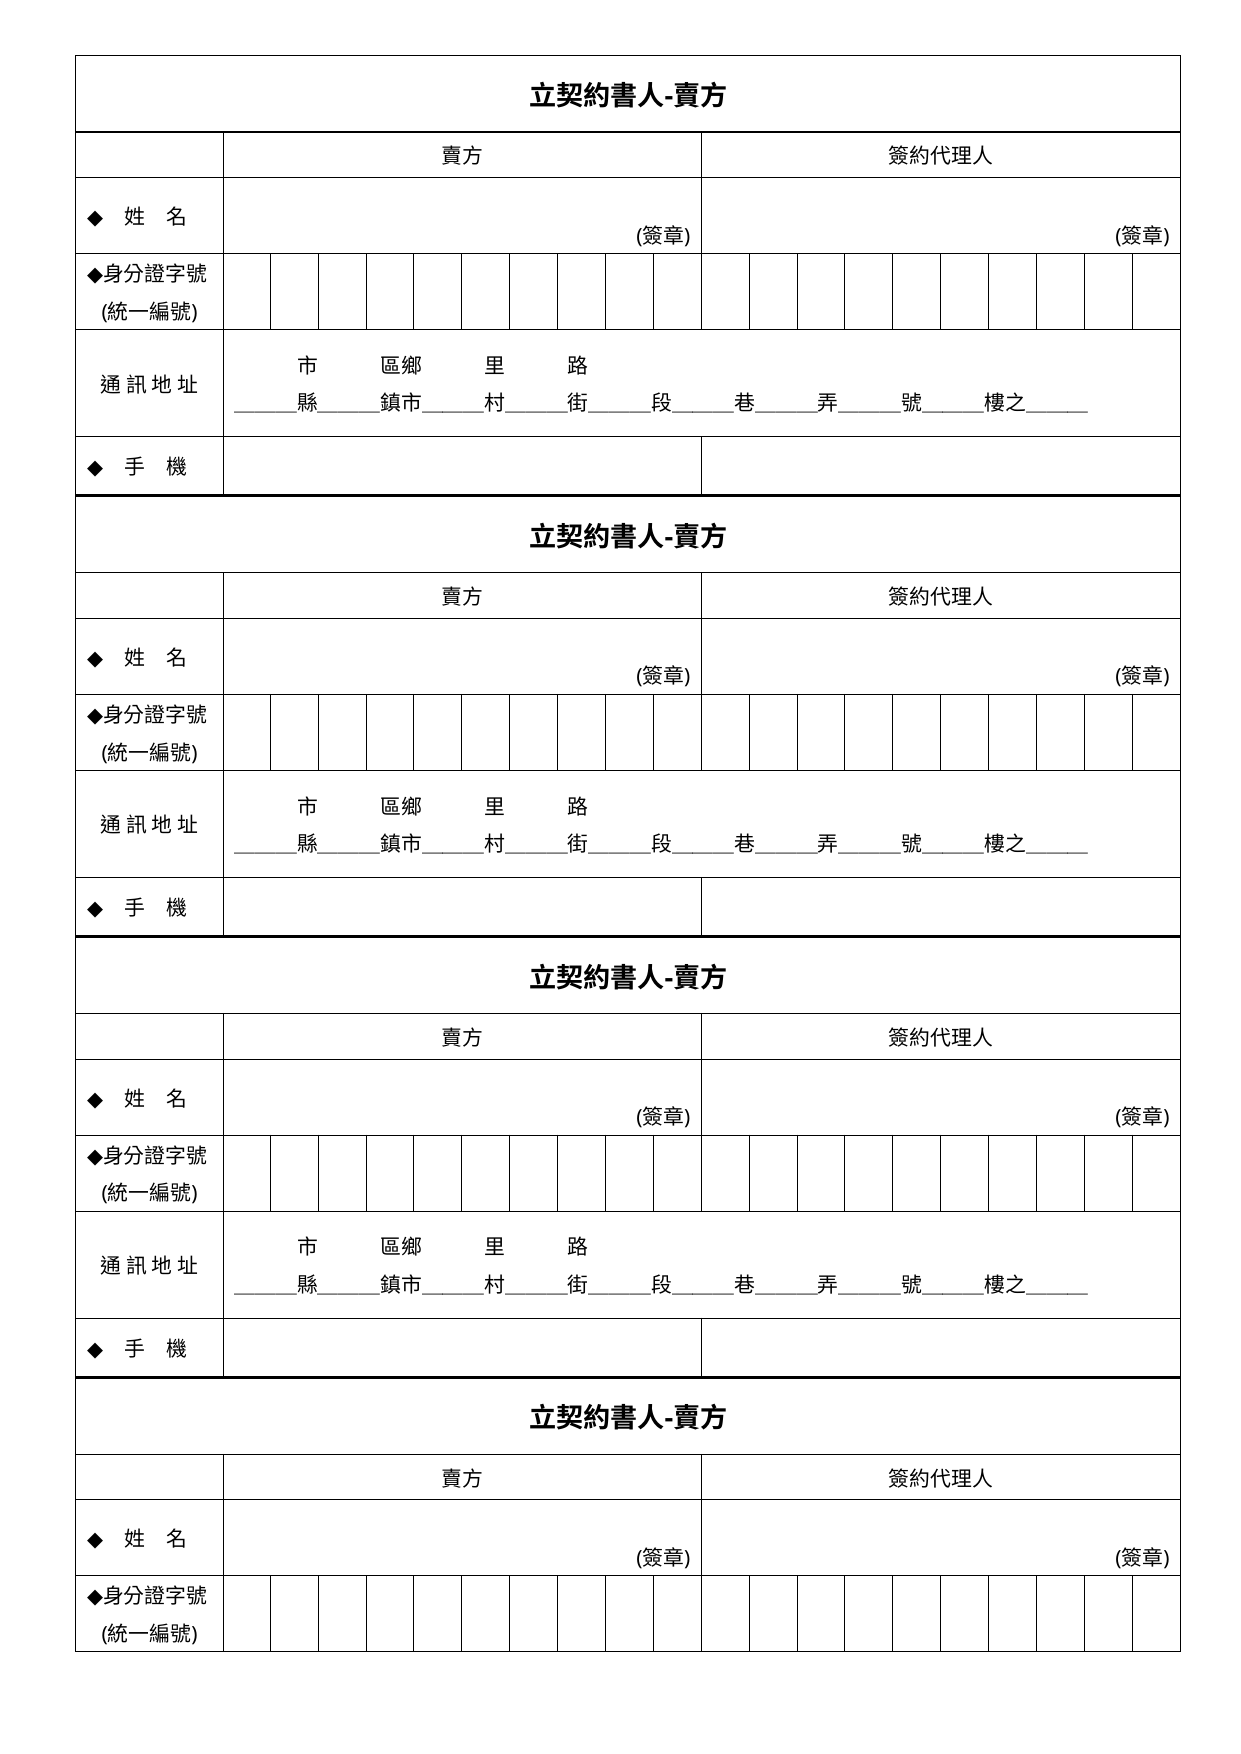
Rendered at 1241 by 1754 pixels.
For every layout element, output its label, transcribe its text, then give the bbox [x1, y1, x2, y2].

table_cell 立契約書人-賣方 [76, 938, 1180, 1013]
table_cell ◆身分證字號 (統一編號) [76, 1576, 223, 1651]
table_cell [510, 1136, 557, 1211]
table_cell [224, 878, 701, 935]
table_cell [558, 1136, 605, 1211]
table_cell [893, 695, 940, 770]
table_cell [224, 1212, 1180, 1317]
table_cell [989, 1136, 1036, 1211]
table_cell (簽章) [702, 1060, 1180, 1134]
table_cell [750, 1136, 797, 1211]
table_cell [654, 695, 701, 770]
table_cell [893, 1136, 940, 1211]
table_cell [941, 1136, 988, 1211]
table_cell ◆身分證字號 (統一編號) [76, 254, 223, 329]
table_cell 姓 名 [76, 1500, 223, 1575]
table_cell [224, 1576, 270, 1651]
table_cell [606, 1576, 653, 1651]
table_cell [750, 254, 797, 329]
table_cell [1133, 695, 1180, 770]
table_cell [271, 1136, 318, 1211]
table_cell [798, 1576, 844, 1651]
table_cell [702, 1319, 1180, 1376]
table_cell [224, 695, 270, 770]
table_cell [367, 1136, 413, 1211]
table_cell [1085, 1576, 1132, 1651]
table_cell [462, 1576, 509, 1651]
table_cell ◆身分證字號 (統一編號) [76, 695, 223, 770]
table_cell [510, 1576, 557, 1651]
table_cell [989, 1576, 1036, 1651]
table_cell [319, 695, 366, 770]
table_cell 手 機 [76, 437, 223, 494]
table_cell [76, 1014, 223, 1058]
table_cell [462, 254, 509, 329]
table_cell (簽章) [224, 619, 701, 694]
table_cell [989, 254, 1036, 329]
table_cell 通 訊 地 址 [76, 330, 223, 436]
table_cell [654, 1136, 701, 1211]
table_cell 賣方 [224, 1455, 701, 1499]
table_cell [319, 1576, 366, 1651]
table_cell [702, 254, 749, 329]
table_cell (簽章) [702, 1500, 1180, 1575]
table_cell [558, 1576, 605, 1651]
table_cell [845, 1136, 892, 1211]
table_cell [1133, 1136, 1180, 1211]
table_cell (簽章) [224, 1500, 701, 1575]
table_header 立契約書人-賣方 [76, 56, 1180, 131]
table_cell [606, 695, 653, 770]
table_cell [798, 1136, 844, 1211]
table_cell [462, 1136, 509, 1211]
table_cell 賣方 [224, 1014, 701, 1058]
table_cell (簽章) [224, 1060, 701, 1134]
table_cell [319, 254, 366, 329]
table_cell [1085, 695, 1132, 770]
table_cell 賣方 [224, 133, 701, 177]
table_cell [654, 1576, 701, 1651]
table_cell 簽約代理人 [702, 133, 1180, 177]
table_cell [606, 254, 653, 329]
table_cell [893, 254, 940, 329]
table_cell 簽約代理人 [702, 573, 1180, 618]
table_cell [76, 573, 223, 618]
table_cell [702, 1576, 749, 1651]
table_cell [941, 1576, 988, 1651]
table_cell 姓 名 [76, 178, 223, 253]
table_cell [654, 254, 701, 329]
table_cell 姓 名 [76, 1060, 223, 1134]
table_cell [1037, 695, 1084, 770]
table_cell [750, 1576, 797, 1651]
table_cell 立契約書人-賣方 [76, 1379, 1180, 1454]
table_cell 市 區鄉 里 路 ＿＿＿縣＿＿＿鎮市＿＿＿村＿＿＿街＿＿＿段＿＿＿巷＿＿＿弄＿＿＿號＿＿＿樓之＿＿＿ [224, 330, 1180, 436]
table_cell [941, 695, 988, 770]
table_cell [319, 1136, 366, 1211]
table_cell [702, 695, 749, 770]
table_cell 立契約書人-賣方 [76, 497, 1180, 572]
table_cell [1133, 254, 1180, 329]
table_cell [414, 1136, 461, 1211]
table_cell [750, 695, 797, 770]
table_cell [367, 1576, 413, 1651]
table_cell [76, 133, 223, 177]
table_cell [271, 254, 318, 329]
table_cell [414, 695, 461, 770]
table_cell 通 訊 地 址 [76, 1212, 223, 1317]
table_cell [1085, 1136, 1132, 1211]
table_cell [989, 695, 1036, 770]
table_cell [414, 1576, 461, 1651]
table_cell [76, 1455, 223, 1499]
table_cell (簽章) [224, 178, 701, 253]
table_cell [893, 1576, 940, 1651]
table_cell 賣方 [224, 573, 701, 618]
table_cell [1037, 1136, 1084, 1211]
table_cell 手 機 [76, 878, 223, 935]
table_cell [798, 254, 844, 329]
table_cell 姓 名 [76, 619, 223, 694]
table_cell [1037, 1576, 1084, 1651]
table_cell 簽約代理人 [702, 1455, 1180, 1499]
table_cell [224, 254, 270, 329]
table_cell [845, 1576, 892, 1651]
table_cell 市 區鄉 里 路 ＿＿＿縣＿＿＿鎮市＿＿＿村＿＿＿街＿＿＿段＿＿＿巷＿＿＿弄＿＿＿號＿＿＿樓之＿＿＿ [224, 771, 1180, 877]
table_cell [702, 437, 1180, 494]
table_cell [845, 254, 892, 329]
table_cell [367, 254, 413, 329]
table_cell [702, 1136, 749, 1211]
table_cell [606, 1136, 653, 1211]
table_cell [510, 695, 557, 770]
table_cell [1133, 1576, 1180, 1651]
table_cell (簽章) [702, 619, 1180, 694]
table_cell [845, 695, 892, 770]
table_cell [414, 254, 461, 329]
table_cell [224, 1319, 701, 1376]
table_cell (簽章) [702, 178, 1180, 253]
table_cell [510, 254, 557, 329]
table_cell [271, 695, 318, 770]
table_cell [558, 695, 605, 770]
table_cell [367, 695, 413, 770]
table_cell [224, 437, 701, 494]
table_cell [224, 1136, 270, 1211]
table_cell [462, 695, 509, 770]
table_cell [941, 254, 988, 329]
table_cell [1037, 254, 1084, 329]
table_cell [702, 878, 1180, 935]
table_cell [798, 695, 844, 770]
table_cell 簽約代理人 [702, 1014, 1180, 1058]
table_cell 通 訊 地 址 [76, 771, 223, 877]
table_cell [1085, 254, 1132, 329]
table_cell [558, 254, 605, 329]
table_cell [271, 1576, 318, 1651]
table_cell 手 機 [76, 1319, 223, 1376]
table_cell ◆身分證字號 (統一編號) [76, 1136, 223, 1211]
